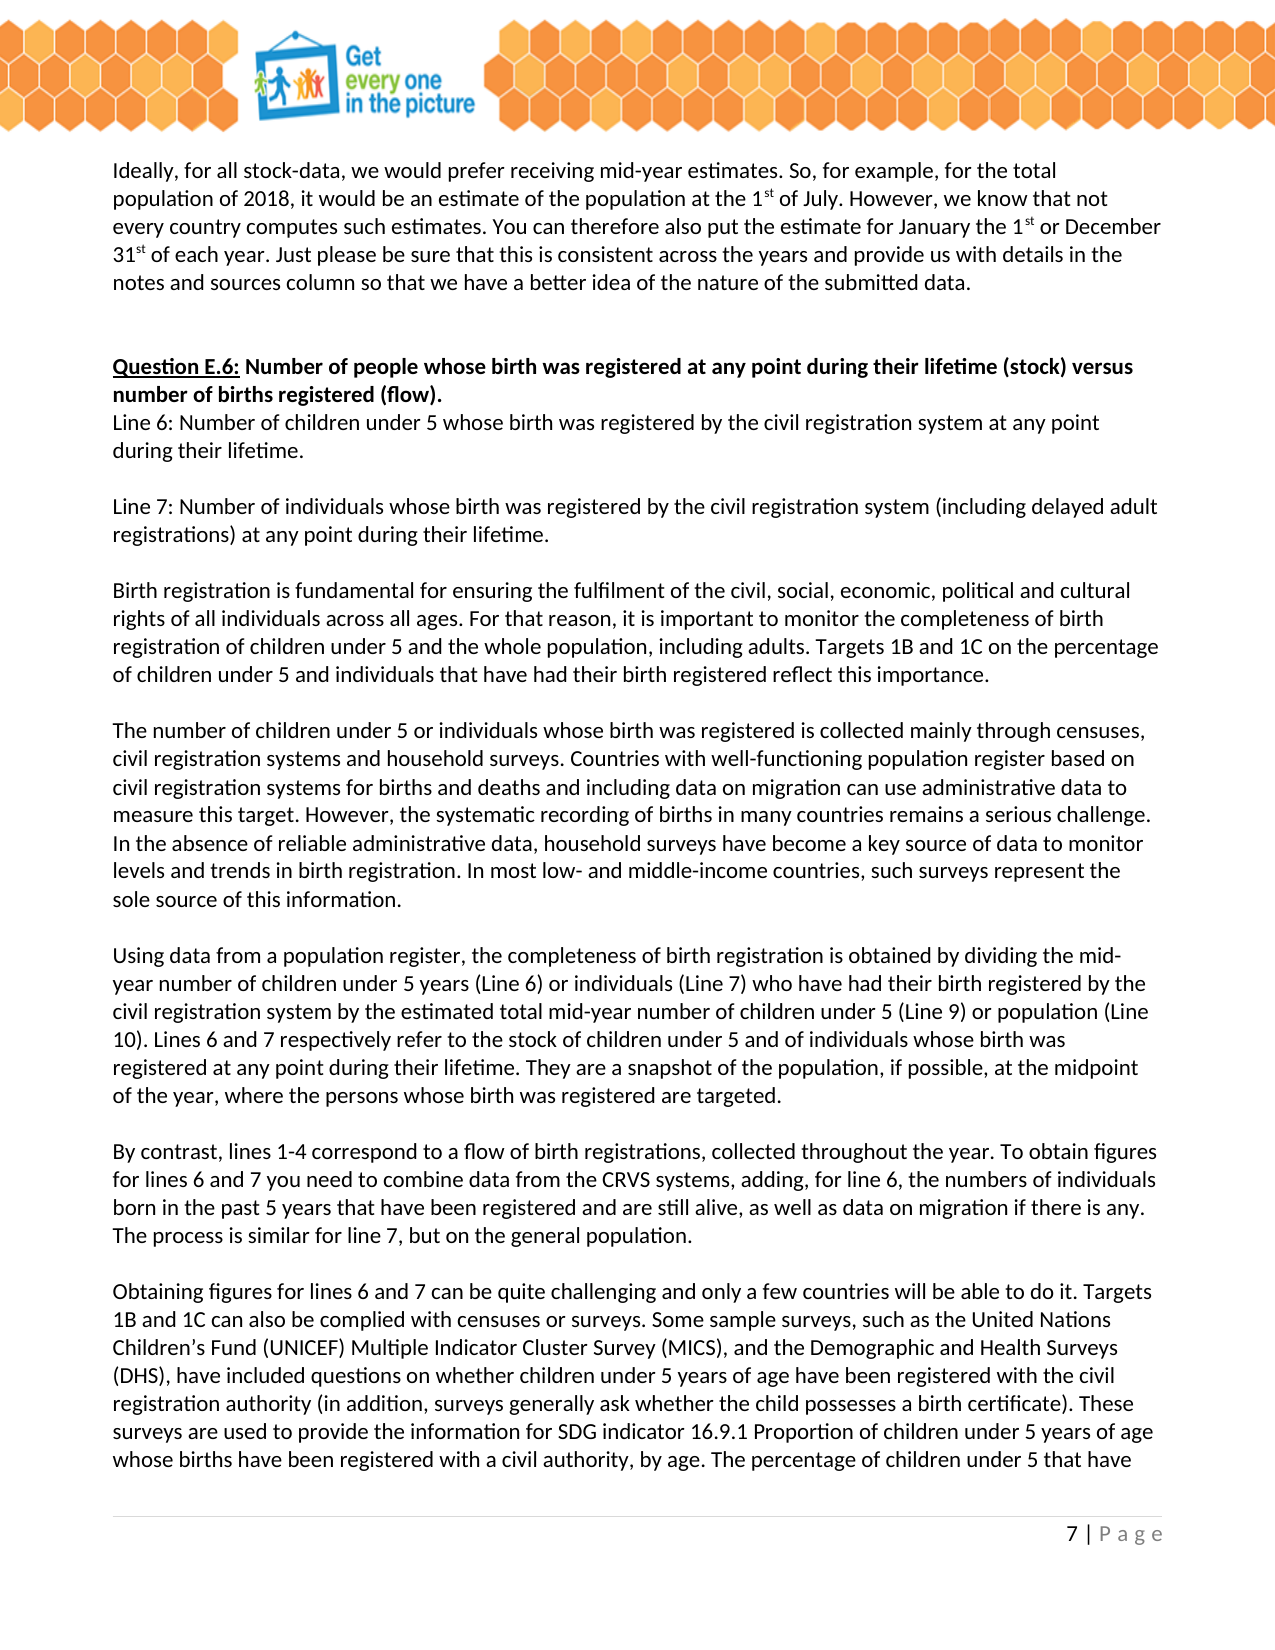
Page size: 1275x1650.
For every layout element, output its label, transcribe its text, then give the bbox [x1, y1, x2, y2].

text By contrast, lines 1-4 correspond to a flow of birth registrations, collected throughout the year. To obtain figures for lines 6 and 7 you need to combine data from the CRVS systems, adding, for line 6, the numbers of individuals born in the past 5 years that have been registered and are still alive, as well as data on migration if there is any. The process is similar for line 7, but on the general population. [112, 1137, 1162, 1249]
picture [0, 2, 1275, 157]
text Using data from a population register, the completeness of birth registration is obtained by dividing the mid-year number of children under 5 years (Line 6) or individuals (Line 7) who have had their birth registered by the civil registration system by the estimated total mid-year number of children under 5 (Line 9) or population (Line 10). Lines 6 and 7 respectively refer to the stock of children under 5 and of individuals whose birth was registered at any point during their lifetime. They are a snapshot of the population, if possible, at the midpoint of the year, where the persons whose birth was registered are targeted. [112, 941, 1162, 1109]
text Line 7: Number of individuals whose birth was registered by the civil registration system (including delayed adult registrations) at any point during their lifetime. [112, 492, 1162, 548]
text Ideally, for all stock-data, we would prefer receiving mid-year estimates. So, for example, for the total population of 2018, it would be an estimate of the population at the 1st of July. However, we know that not every country computes such estimates. You can therefore also put the estimate for January the 1st or December 31st of each year. Just please be sure that this is consistent across the years and provide us with details in the notes and sources column so that we have a better idea of the nature of the submitted data. [112, 150, 1162, 296]
text The number of children under 5 or individuals whose birth was registered is collected mainly through censuses, civil registration systems and household surveys. Countries with well-functioning population register based on civil registration systems for births and deaths and including data on migration can use administrative data to measure this target. However, the systematic recording of births in many countries remains a serious challenge. In the absence of reliable administrative data, household surveys have become a key source of data to monitor levels and trends in birth registration. In most low- and middle-income countries, such surveys represent the sole source of this information. [112, 717, 1162, 913]
text Birth registration is fundamental for ensuring the fulfilment of the civil, social, economic, political and cultural rights of all individuals across all ages. For that reason, it is important to monitor the completeness of birth registration of children under 5 and the whole population, including adults. Targets 1B and 1C on the percentage of children under 5 and individuals that have had their birth registered reflect this importance. [112, 576, 1162, 688]
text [112, 1277, 1162, 1473]
text Question E.6: Number of people whose birth was registered at any point during their lifetime (stock) versus number of births registered (flow). [112, 352, 1162, 408]
text Line 6: Number of children under 5 whose birth was registered by the civil registration system at any point during their lifetime. [112, 408, 1162, 464]
